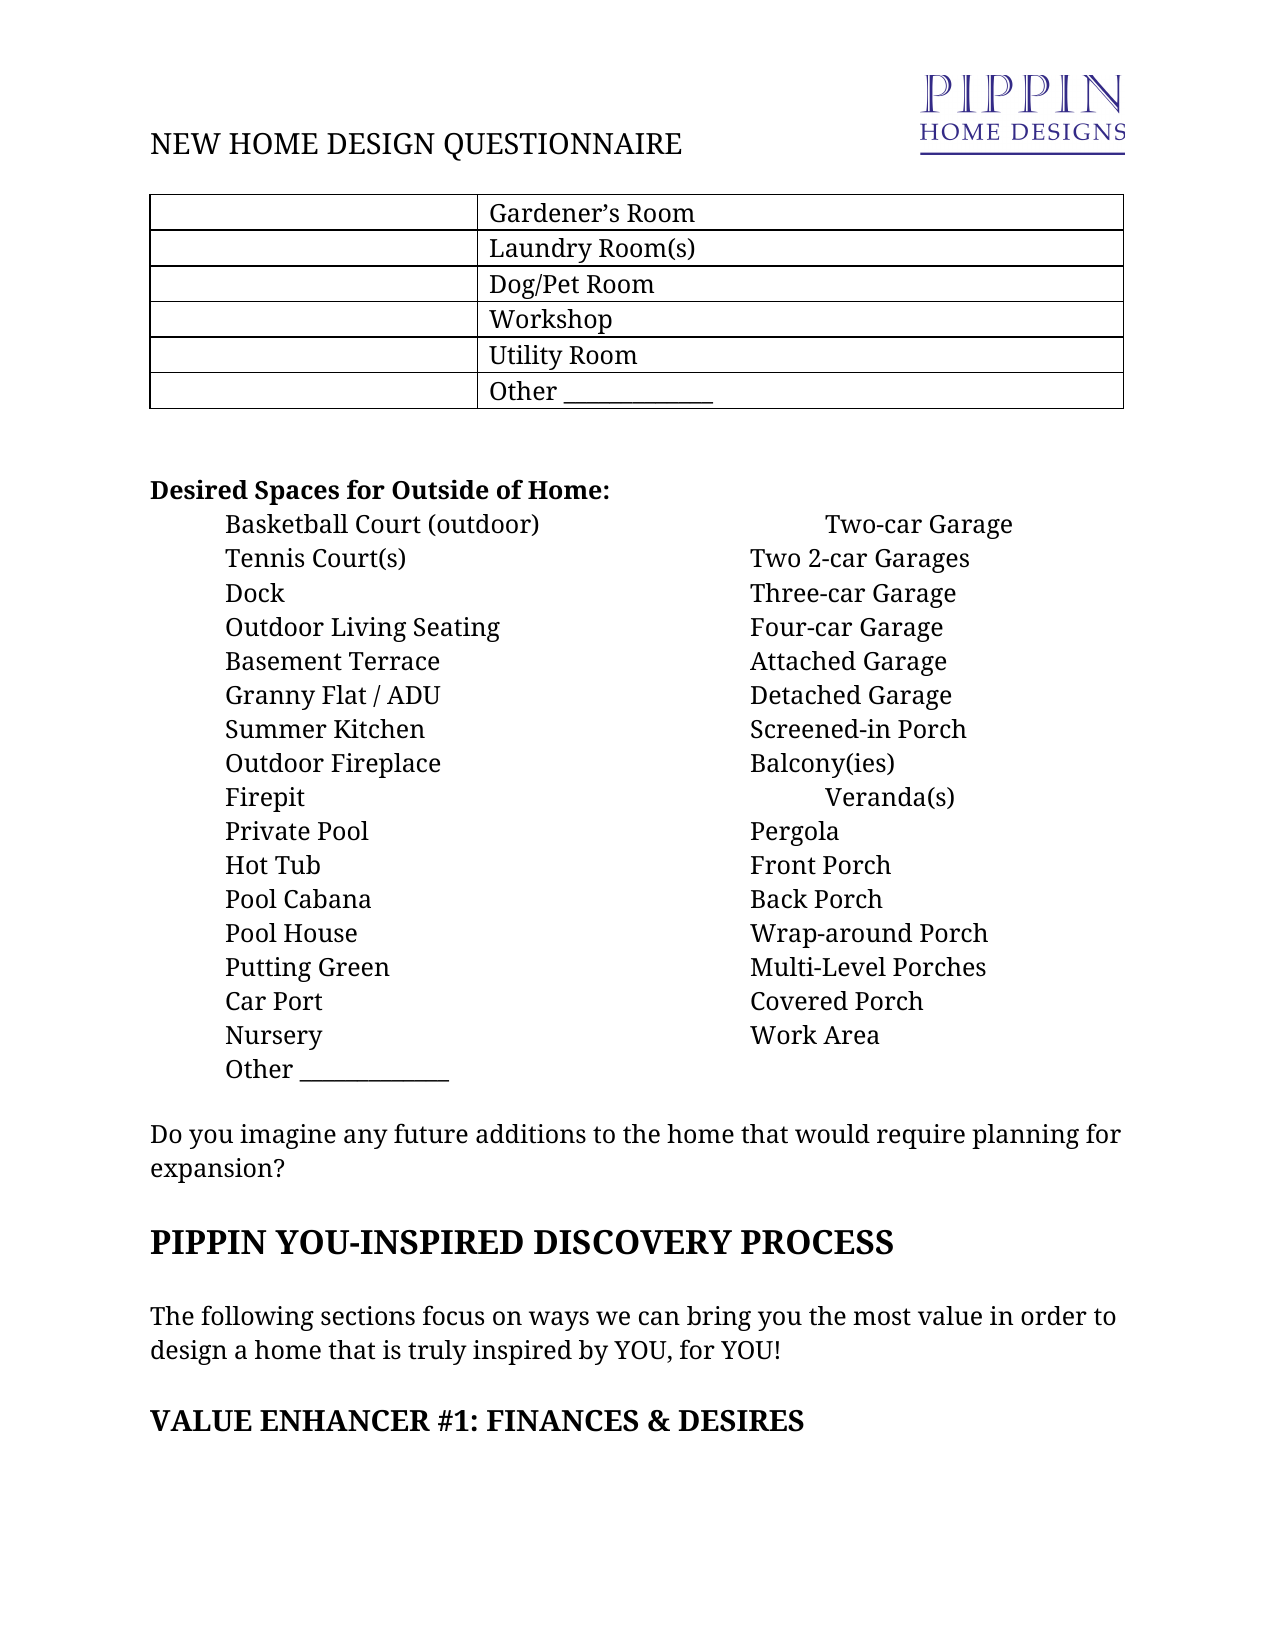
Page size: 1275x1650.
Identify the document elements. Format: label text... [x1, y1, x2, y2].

text Pool House Wrap-around Porch [225, 916, 1125, 950]
table_cell [151, 338, 477, 372]
picture [920, 75, 1125, 155]
text Outdoor Fireplace Balcony(ies) [225, 746, 1125, 779]
text Nursery Work Area [225, 1018, 1125, 1052]
text Outdoor Living Seating Four-car Garage [225, 609, 1125, 643]
table_cell [151, 373, 477, 407]
table_cell [151, 231, 477, 265]
text Other _____________ [225, 1052, 1125, 1086]
text Basement Terrace Attached Garage [225, 643, 1125, 677]
text Dock Three-car Garage [225, 575, 1125, 609]
text PIPPIN YOU-INSPIRED DISCOVERY PROCESS [150, 1219, 1125, 1264]
table_cell [151, 195, 477, 229]
table_cell [151, 267, 477, 301]
text Do you imagine any future additions to the home that would require planning for expansion? [150, 1117, 1125, 1185]
table_cell Other _____________ [478, 373, 1123, 407]
text Putting Green Multi-Level Porches [225, 950, 1125, 984]
text Pool Cabana Back Porch [225, 882, 1125, 916]
text Desired Spaces for Outside of Home: [150, 473, 1125, 507]
text Basketball Court (outdoor) Two-car Garage [225, 507, 1125, 541]
text Granny Flat / ADU Detached Garage [225, 677, 1125, 711]
text Tennis Court(s) Two 2-car Garages [225, 541, 1125, 575]
text Car Port Covered Porch [225, 984, 1125, 1018]
text VALUE ENHANCER #1: FINANCES & DESIRES [150, 1401, 1125, 1440]
table_cell Laundry Room(s) [478, 231, 1123, 265]
table_cell Utility Room [478, 338, 1123, 372]
text Summer Kitchen Screened-in Porch [225, 711, 1125, 746]
table_cell Workshop [478, 302, 1123, 336]
table_cell [151, 302, 477, 336]
table_cell Gardener’s Room [478, 195, 1123, 229]
text Hot Tub Front Porch [225, 848, 1125, 882]
text Private Pool Pergola [225, 814, 1125, 848]
text The following sections focus on ways we can bring you the most value in order to design a home that is truly inspired by YOU, for YOU! [150, 1298, 1125, 1366]
table_cell Dog/Pet Room [478, 267, 1123, 301]
text Firepit Veranda(s) [225, 779, 1125, 814]
